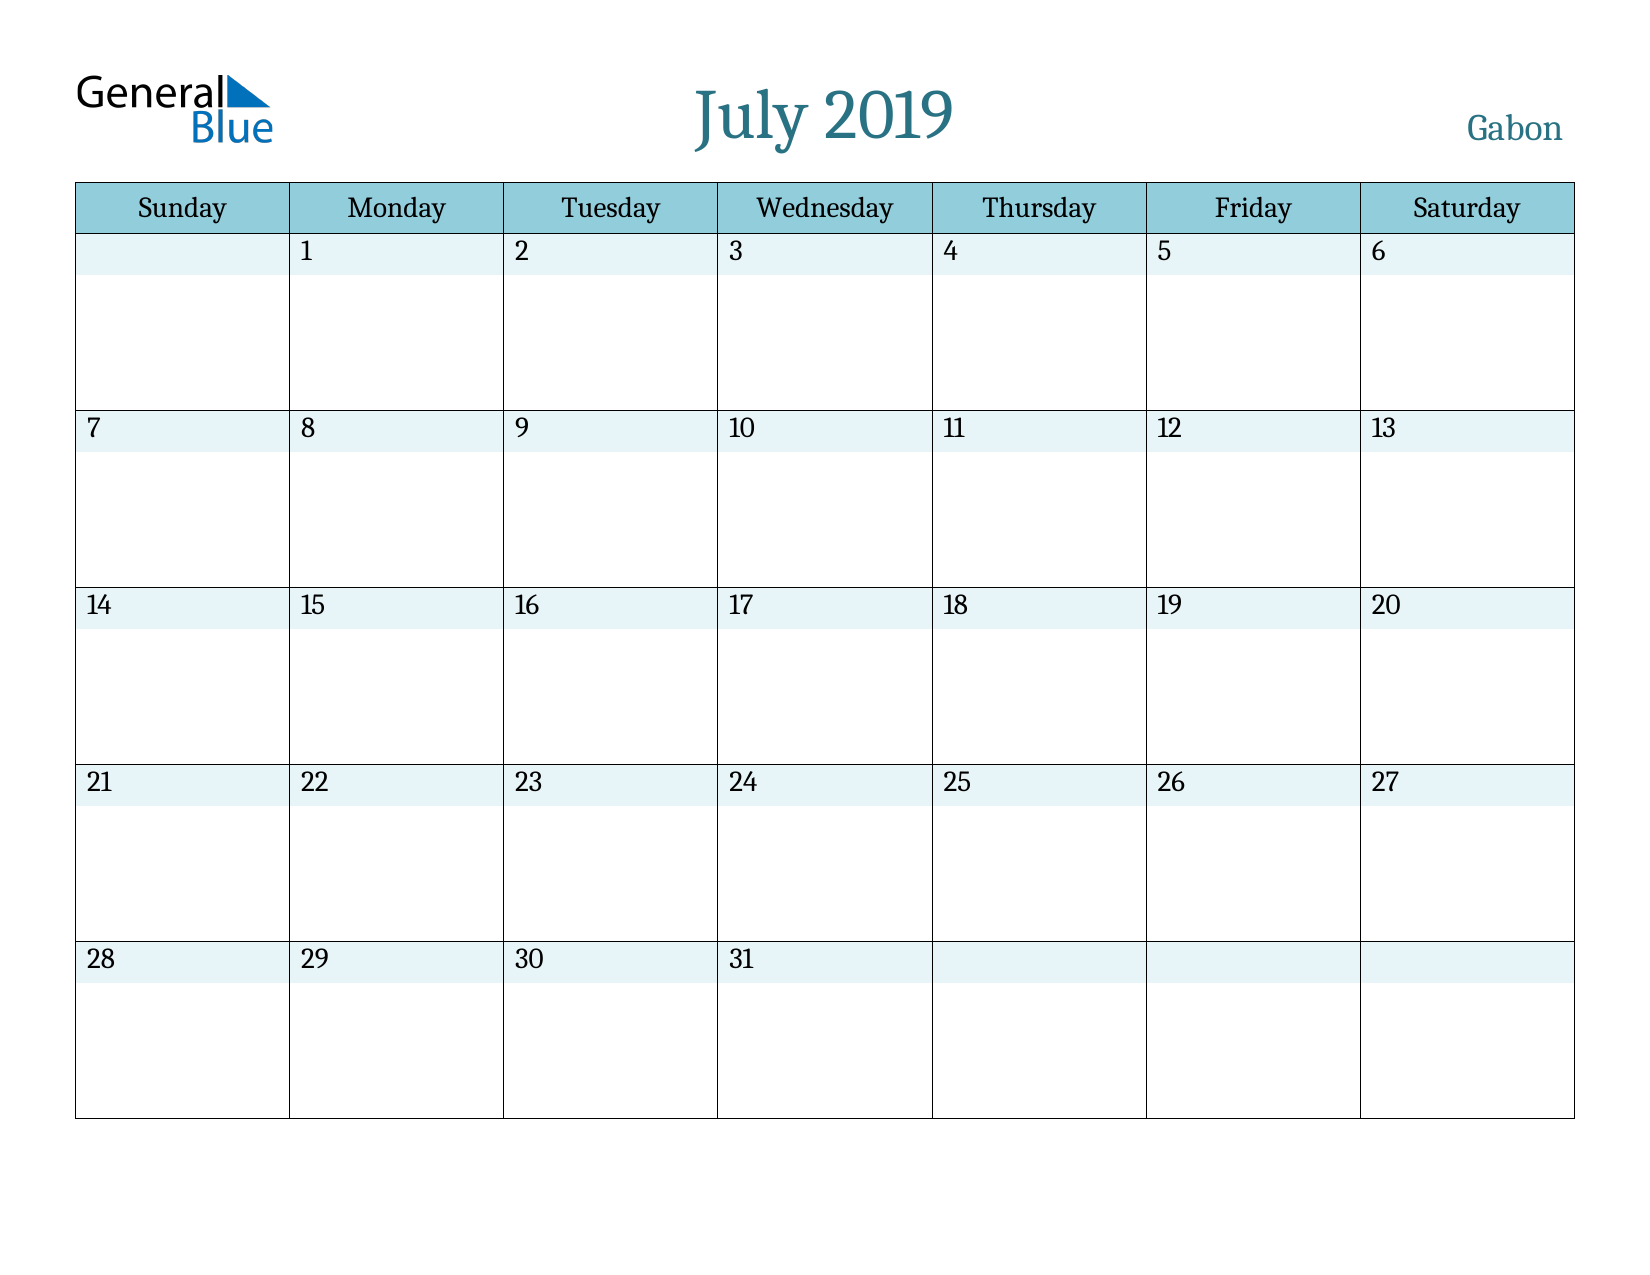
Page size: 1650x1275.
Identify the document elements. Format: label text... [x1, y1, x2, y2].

table_cell [1147, 983, 1360, 1118]
table_cell [504, 452, 717, 587]
table_cell 17 [718, 588, 932, 629]
table_header [76, 75, 503, 182]
table_cell [504, 275, 717, 410]
table_header Gabon [1146, 75, 1574, 182]
table_cell 25 [933, 765, 1146, 806]
table_cell Sunday [76, 183, 289, 233]
table_cell 3 [718, 234, 932, 275]
table_cell Friday [1147, 183, 1360, 233]
table_cell 11 [933, 411, 1146, 452]
table_cell 6 [1361, 234, 1574, 275]
table_cell 29 [290, 942, 503, 983]
table_cell [1361, 452, 1574, 587]
table_cell [290, 275, 503, 410]
table_cell 8 [290, 411, 503, 452]
table_cell [290, 452, 503, 587]
table_cell [1147, 452, 1360, 587]
table_cell [1361, 983, 1574, 1118]
table_cell 24 [718, 765, 932, 806]
table_cell [933, 942, 1146, 983]
table_cell [76, 234, 289, 275]
table_cell [718, 629, 932, 764]
table_cell [76, 275, 289, 410]
table_cell 21 [76, 765, 289, 806]
table_cell [1361, 275, 1574, 410]
table_cell 31 [718, 942, 932, 983]
table_cell [504, 983, 717, 1118]
table_cell 10 [718, 411, 932, 452]
table_cell 23 [504, 765, 717, 806]
table_cell [933, 806, 1146, 941]
table_cell 1 [290, 234, 503, 275]
table_cell [718, 452, 932, 587]
table_cell [1147, 275, 1360, 410]
table_cell 22 [290, 765, 503, 806]
table_cell 9 [504, 411, 717, 452]
table_cell 7 [76, 411, 289, 452]
picture [77, 75, 273, 143]
table_cell [1361, 629, 1574, 764]
table_cell 18 [933, 588, 1146, 629]
table_cell [76, 983, 289, 1118]
table_cell [1147, 806, 1360, 941]
table_cell [504, 806, 717, 941]
table_cell [718, 275, 932, 410]
table_cell [504, 629, 717, 764]
table_cell 15 [290, 588, 503, 629]
table_cell [933, 629, 1146, 764]
table_cell [718, 983, 932, 1118]
table_cell [290, 983, 503, 1118]
table_cell 26 [1147, 765, 1360, 806]
table_cell 19 [1147, 588, 1360, 629]
table_cell Tuesday [504, 183, 717, 233]
table_cell [76, 806, 289, 941]
table_cell [1361, 806, 1574, 941]
table_cell Thursday [933, 183, 1146, 233]
table_cell [933, 275, 1146, 410]
table_cell [290, 629, 503, 764]
table_cell 16 [504, 588, 717, 629]
table_cell 28 [76, 942, 289, 983]
table_cell [718, 806, 932, 941]
table_cell [1361, 942, 1574, 983]
table_cell Monday [290, 183, 503, 233]
table_cell [76, 452, 289, 587]
table_cell Wednesday [718, 183, 932, 233]
table_cell 20 [1361, 588, 1574, 629]
table_cell 13 [1361, 411, 1574, 452]
table_cell 5 [1147, 234, 1360, 275]
table_cell [1147, 629, 1360, 764]
table_cell 12 [1147, 411, 1360, 452]
table_cell 2 [504, 234, 717, 275]
table_cell [1147, 942, 1360, 983]
table_cell 4 [933, 234, 1146, 275]
table_cell [76, 629, 289, 764]
table_cell 14 [76, 588, 289, 629]
table_cell 27 [1361, 765, 1574, 806]
table_header July 2019 [504, 75, 1146, 182]
table_cell [933, 983, 1146, 1118]
table_cell Saturday [1361, 183, 1574, 233]
table_cell [933, 452, 1146, 587]
table_cell 30 [504, 942, 717, 983]
table_cell [290, 806, 503, 941]
